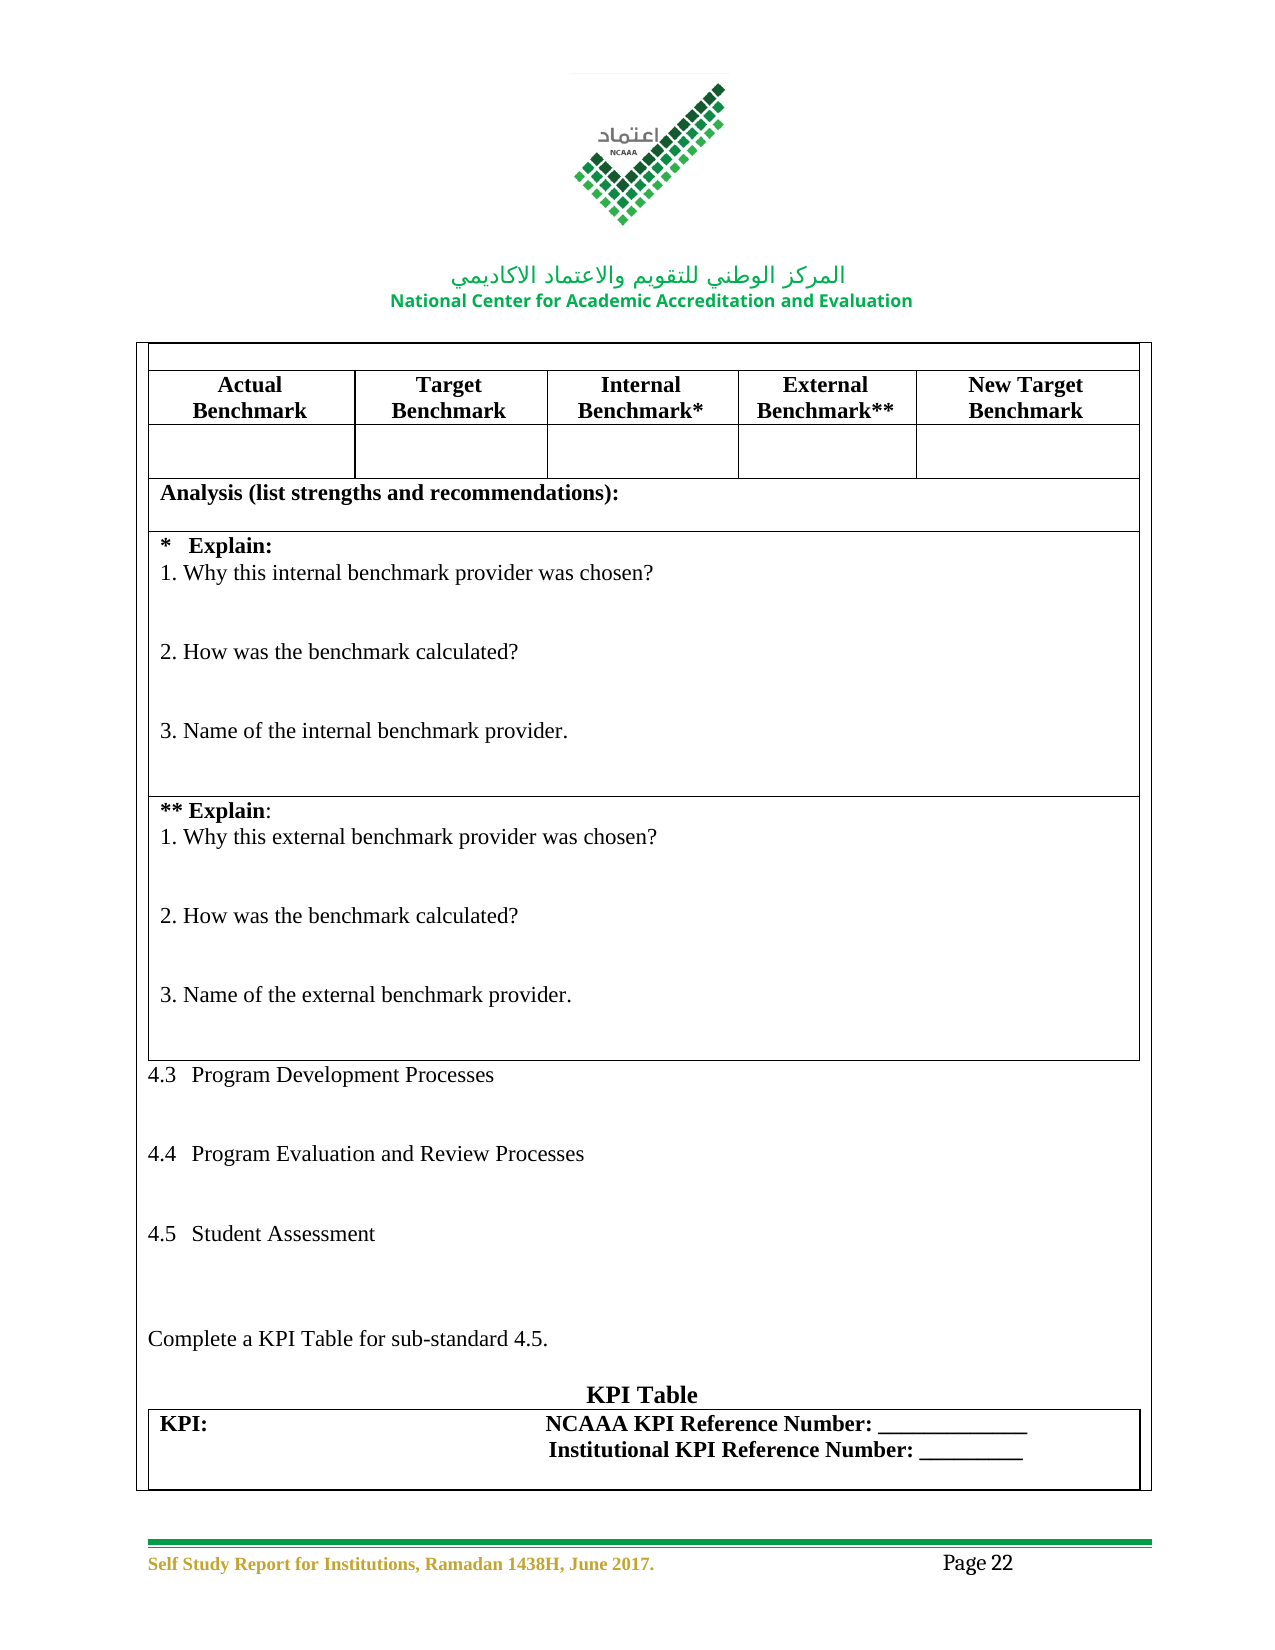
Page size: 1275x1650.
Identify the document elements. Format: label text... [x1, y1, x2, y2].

picture [569, 73, 730, 234]
